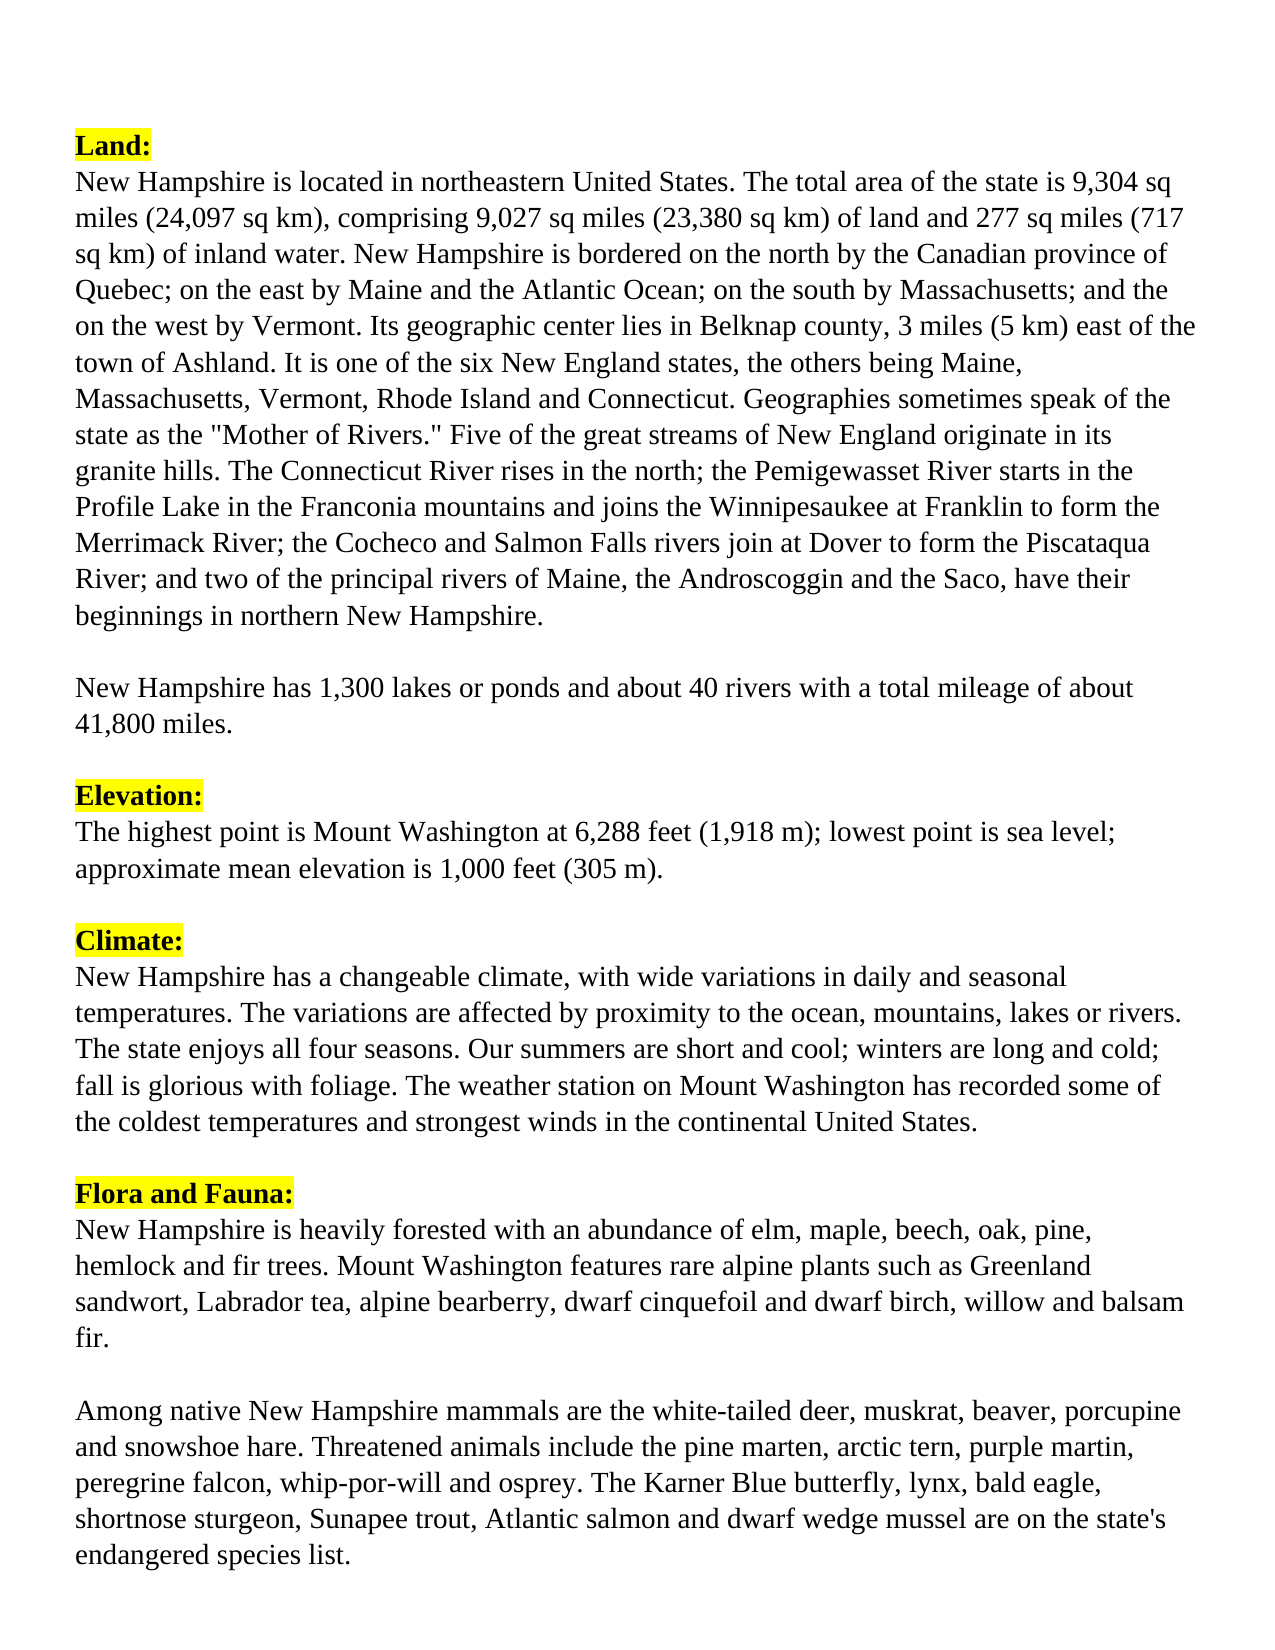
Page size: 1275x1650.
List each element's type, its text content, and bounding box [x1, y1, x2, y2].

text Land: New Hampshire is located in northeastern United States. The total area of the state is 9,304 sq miles (24,097 sq km), comprising 9,027 sq miles (23,380 sq km) of land and 277 sq miles (717 sq km) of inland water. New Hampshire is bordered on the north by the Canadian province of Quebec; on the east by Maine and the Atlantic Ocean; on the south by Massachusetts; and the on the west by Vermont. Its geographic center lies in Belknap county, 3 miles (5 km) east of the town of Ashland. It is one of the six New England states, the others being Maine, Massachusetts, Vermont, Rhode Island and Connecticut. Geographies sometimes speak of the state as the "Mother of Rivers." Five of the great streams of New England originate in its granite hills. The Connecticut River rises in the north; the Pemigewasset River starts in the Profile Lake in the Franconia mountains and joins the Winnipesaukee at Franklin to form the Merrimack River; the Cocheco and Salmon Falls rivers join at Dover to form the Piscataqua River; and two of the principal rivers of Maine, the Androscoggin and the Saco, have their beginnings in northern New Hampshire. New Hampshire has 1,300 lakes or ponds and about 40 rivers with a total mileage of about 41,800 miles. Elevation: The highest point is Mount Washington at 6,288 feet (1,918 m); lowest point is sea level; approximate mean elevation is 1,000 feet (305 m). Climate: New Hampshire has a changeable climate, with wide variations in daily and seasonal temperatures. The variations are affected by proximity to the ocean, mountains, lakes or rivers. The state enjoys all four seasons. Our summers are short and cool; winters are long and cold; fall is glorious with foliage. The weather station on Mount Washington has recorded some of the coldest temperatures and strongest winds in the continental United States. Flora and Fauna: New Hampshire is heavily forested with an abundance of elm, maple, beech, oak, pine, hemlock and fir trees. Mount Washington features rare alpine plants such as Greenland sandwort, Labrador tea, alpine bearberry, dwarf cinquefoil and dwarf birch, willow and balsam fir. Among native New Hampshire mammals are the white-tailed deer, muskrat, beaver, porcupine and snowshoe hare. Threatened animals include the pine marten, arctic tern, purple martin, peregrine falcon, whip-por-will and osprey. The Karner Blue butterfly, lynx, bald eagle, shortnose sturgeon, Sunapee trout, Atlantic salmon and dwarf wedge mussel are on the state's endangered species list. [75, 128, 1200, 1571]
